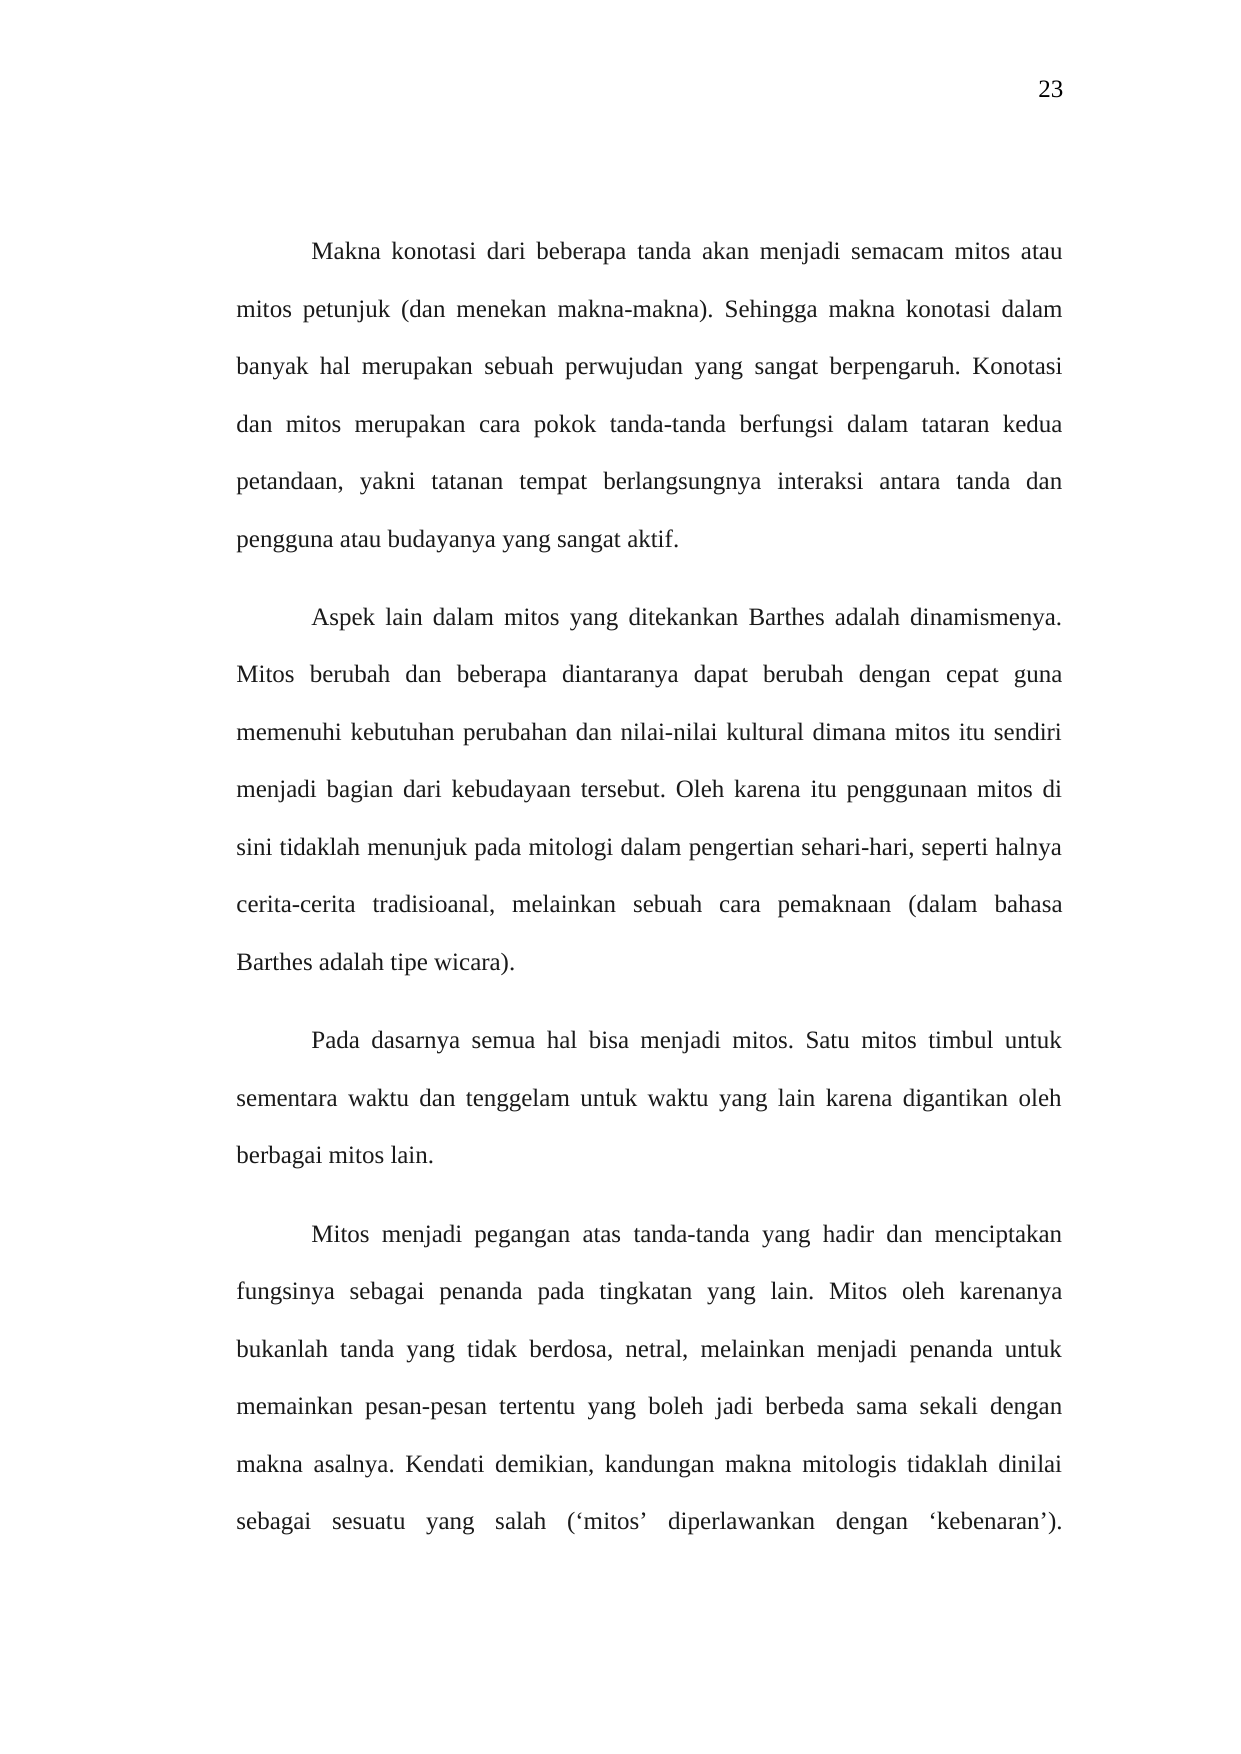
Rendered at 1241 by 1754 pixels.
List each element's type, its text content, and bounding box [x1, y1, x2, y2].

text Pada dasarnya semua hal bisa menjadi mitos. Satu mitos timbul untuk sementara waktu dan tenggelam untuk waktu yang lain karena digantikan oleh berbagai mitos lain. [236, 1025, 1063, 1169]
text Makna konotasi dari beberapa tanda akan menjadi semacam mitos atau mitos petunjuk (dan menekan makna-makna). Sehingga makna konotasi dalam banyak hal merupakan sebuah perwujudan yang sangat berpengaruh. Konotasi dan mitos merupakan cara pokok tanda-tanda berfungsi dalam tataran kedua petandaan, yakni tatanan tempat berlangsungnya interaksi antara tanda dan pengguna atau budayanya yang sangat aktif. [236, 236, 1063, 552]
text Aspek lain dalam mitos yang ditekankan Barthes adalah dinamismenya. Mitos berubah dan beberapa diantaranya dapat berubah dengan cepat guna memenuhi kebutuhan perubahan dan nilai-nilai kultural dimana mitos itu sendiri menjadi bagian dari kebudayaan tersebut. Oleh karena itu penggunaan mitos di sini tidaklah menunjuk pada mitologi dalam pengertian sehari-hari, seperti halnya cerita-cerita tradisioanal, melainkan sebuah cara pemaknaan (dalam bahasa Barthes adalah tipe wicara). [236, 602, 1063, 976]
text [236, 1219, 1063, 1535]
